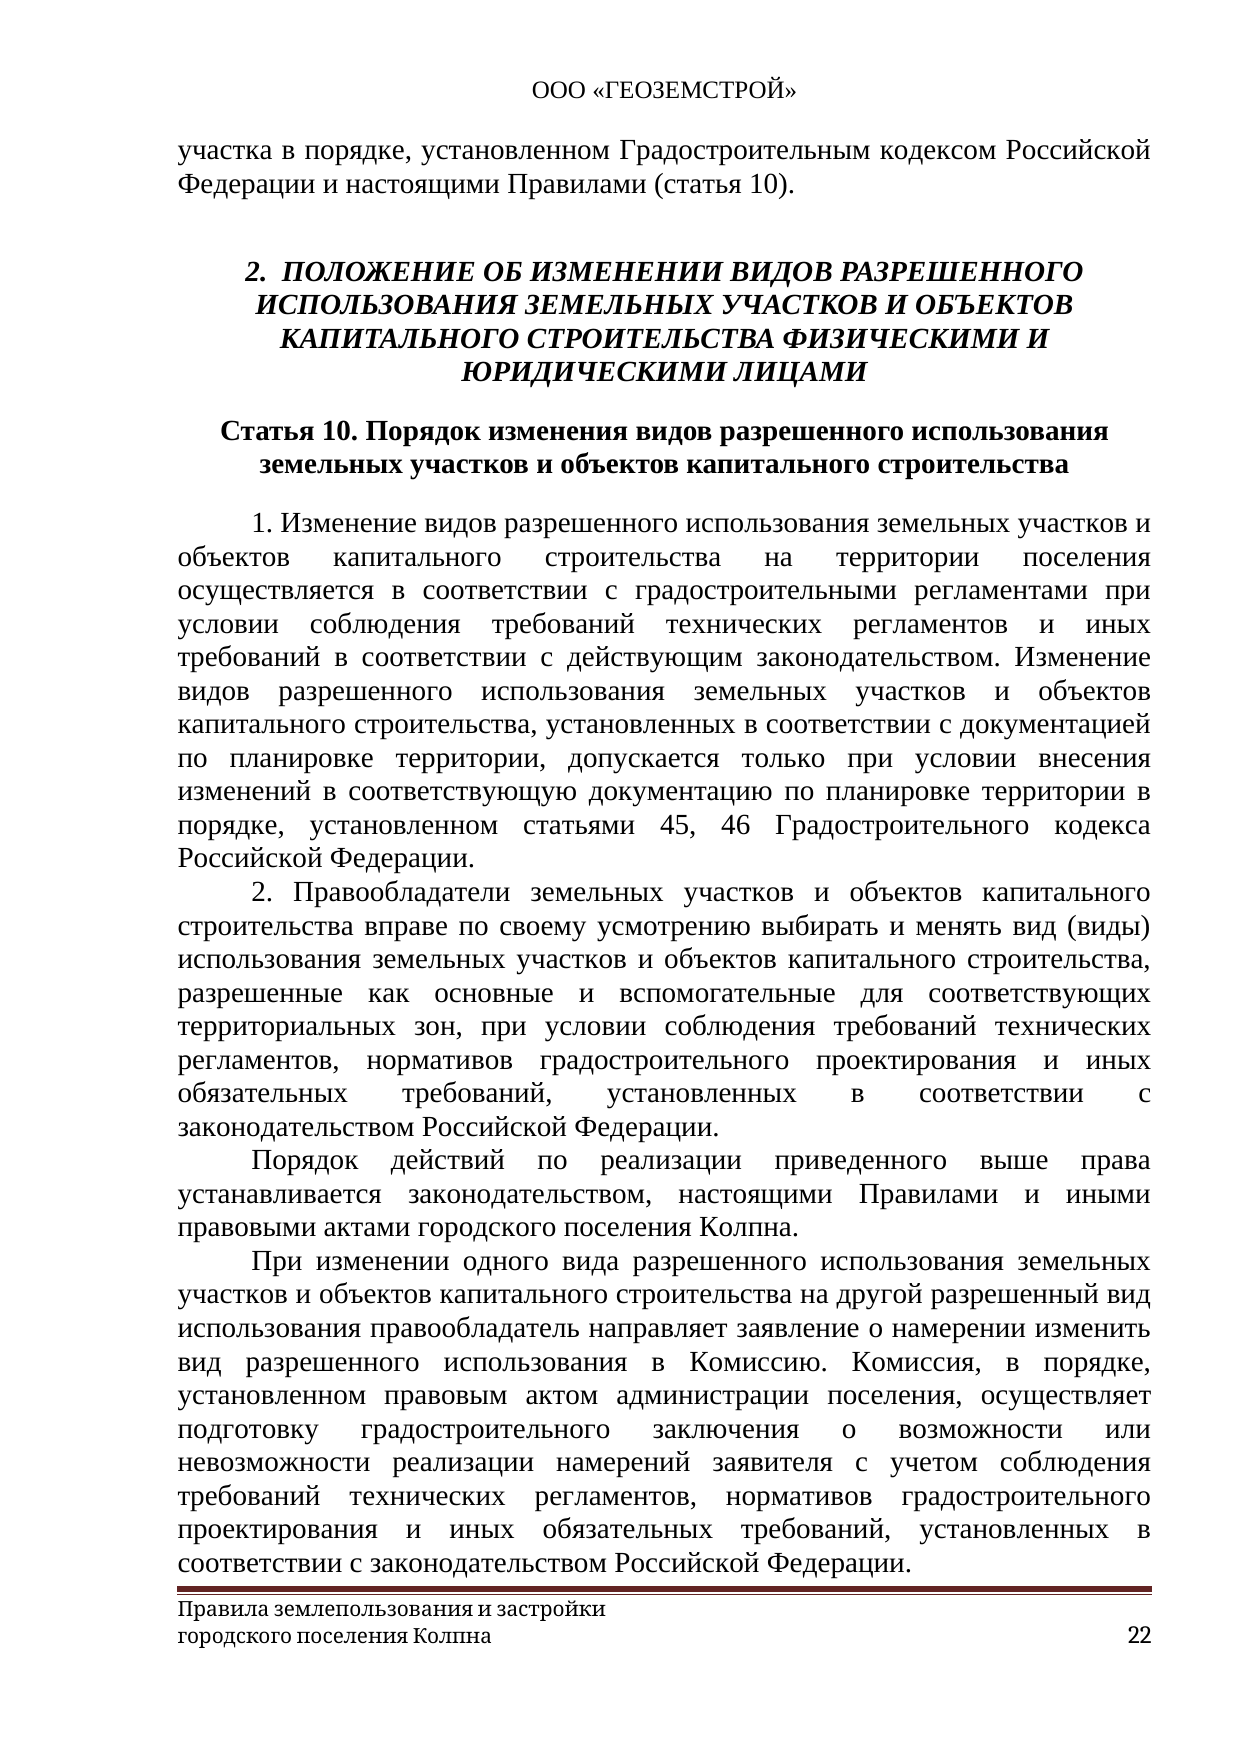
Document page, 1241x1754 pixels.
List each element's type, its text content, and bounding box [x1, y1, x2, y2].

text При изменении одного вида разрешенного использования земельных участков и объектов капитального строительства на другой разрешенный вид использования правообладатель направляет заявление о намерении изменить вид разрешенного использования в Комиссию. Комиссия, в порядке, установленном правовым актом администрации поселения, осуществляет подготовку градостроительного заключения о возможности или невозможности реализации намерений заявителя с учетом соблюдения требований технических регламентов, нормативов градостроительного проектирования и иных обязательных требований, установленных в соответствии с законодательством Российской Федерации. [177, 1243, 1152, 1578]
subtitle 2. ПОЛОЖЕНИЕ ОБ ИЗМЕНЕНИИ ВИДОВ РАЗРЕШЕННОГО ИСПОЛЬЗОВАНИЯ ЗЕМЕЛЬНЫХ УЧАСТКОВ И ОБЪЕКТОВ КАПИТАЛЬНОГО СТРОИТЕЛЬСТВА ФИЗИЧЕСКИМИ И ЮРИДИЧЕСКИМИ ЛИЦАМИ [177, 254, 1152, 388]
text Порядок действий по реализации приведенного выше права устанавливается законодательством, настоящими Правилами и иными правовыми актами городского поселения Колпна. [177, 1142, 1152, 1243]
text 1. Изменение видов разрешенного использования земельных участков и объектов капитального строительства на территории поселения осуществляется в соответствии с градостроительными регламентами при условии соблюдения требований технических регламентов и иных требований в соответствии с действующим законодательством. Изменение видов разрешенного использования земельных участков и объектов капитального строительства, установленных в соответствии с документацией по планировке территории, допускается только при условии внесения изменений в соответствующую документацию по планировке территории в порядке, установленном статьями 45, 46 Градостроительного кодекса Российской Федерации. [177, 505, 1152, 874]
subtitle Статья 10. Порядок изменения видов разрешенного использования земельных участков и объектов капитального строительства [177, 413, 1152, 480]
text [177, 132, 1152, 199]
text 2. Правообладатели земельных участков и объектов капитального строительства вправе по своему усмотрению выбирать и менять вид (виды) использования земельных участков и объектов капитального строительства, разрешенные как основные и вспомогательные для соответствующих территориальных зон, при условии соблюдения требований технических регламентов, нормативов градостроительного проектирования и иных обязательных требований, установленных в соответствии с законодательством Российской Федерации. [177, 874, 1152, 1142]
